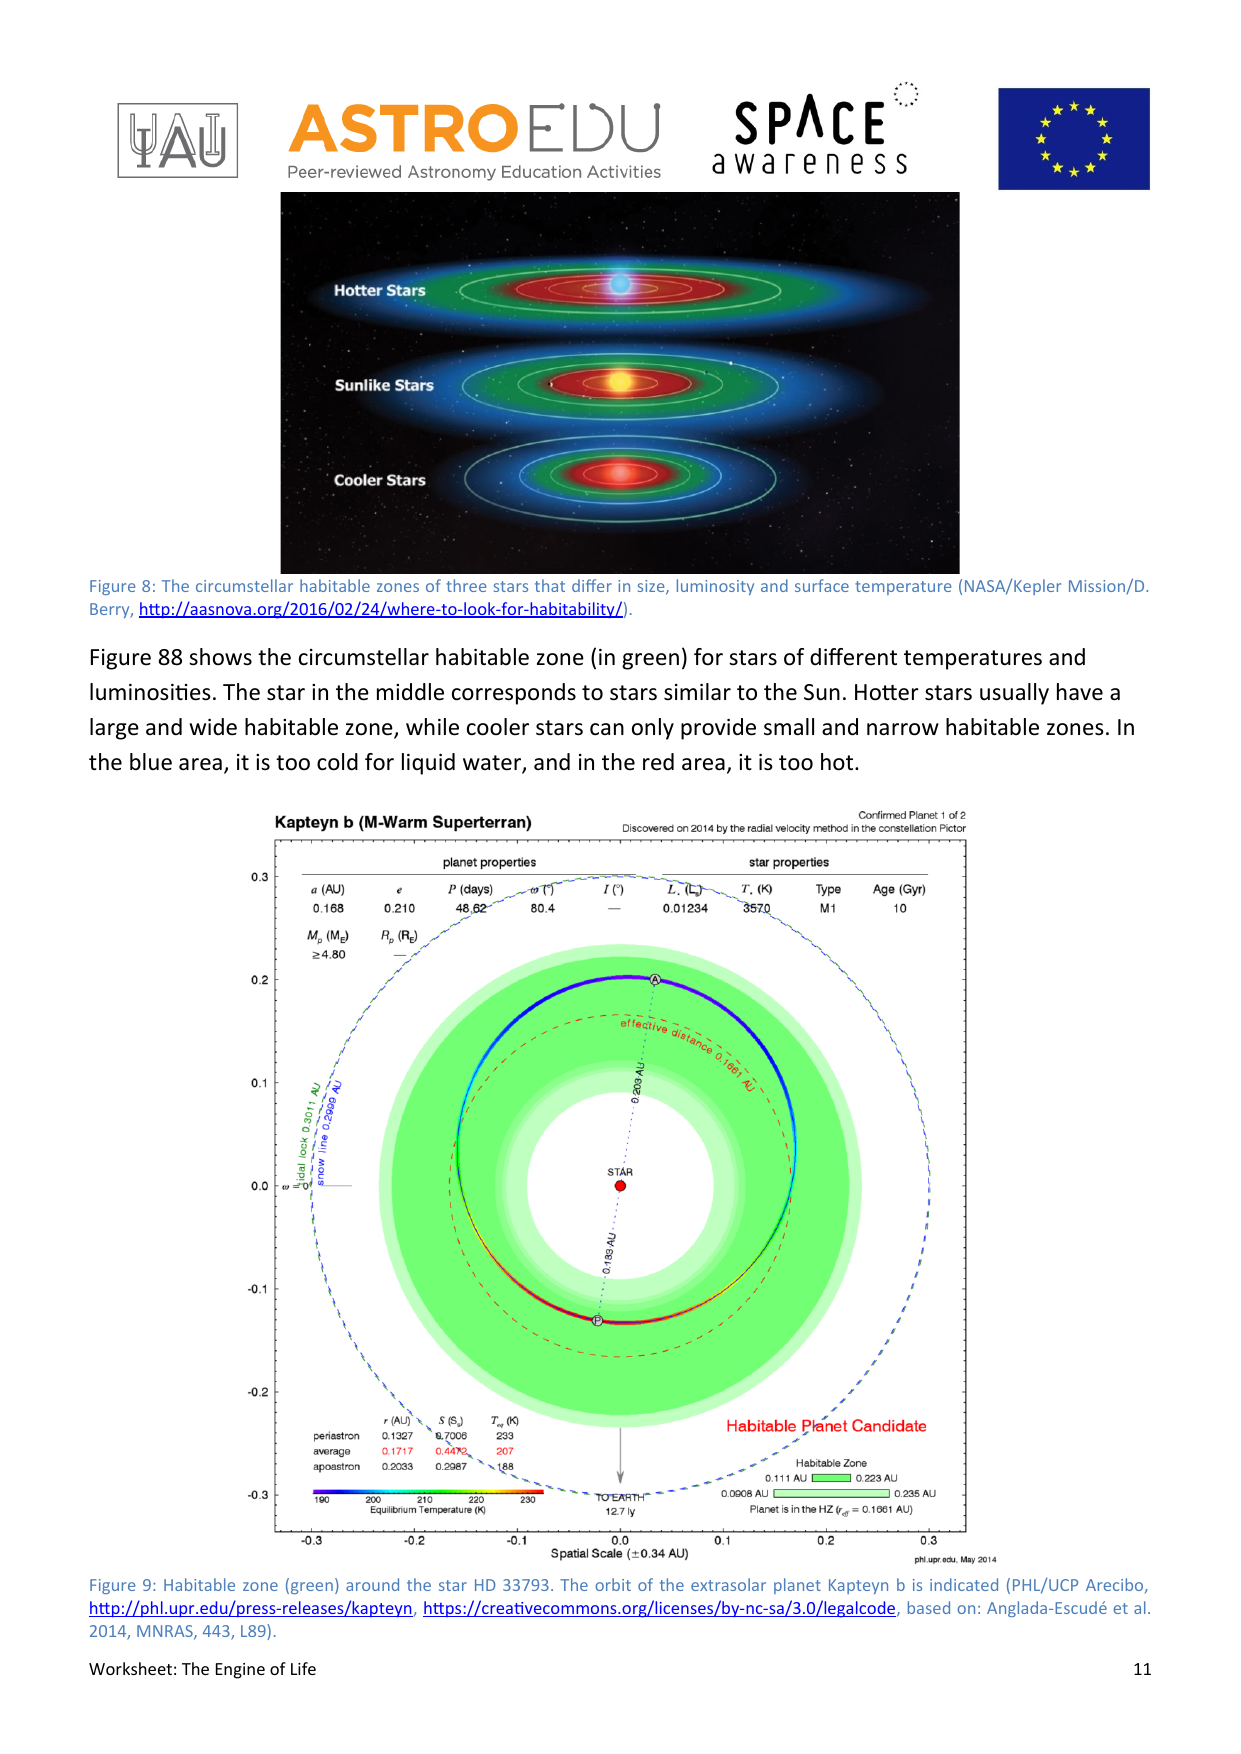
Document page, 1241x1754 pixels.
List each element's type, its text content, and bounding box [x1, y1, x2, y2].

text Figure 8: The circumstellar habitable zones of three stars that differ in size, luminosity and surface temperature (NASA/Kepler Mission/D. Berry, http://aasnova.org/2016/02/24/where-to-look-for-habitability/). [89, 574, 1152, 620]
picture [236, 801, 1004, 1570]
text Figure 8 shows the circumstellar habitable zone (in green) for stars of different temperatures and luminosities. The star in the middle corresponds to stars similar to the Sun. Hotter stars usually have a large and wide habitable zone, while cooler stars can only provide small and narrow habitable zones. In the blue area, it is too cold for liquid water, and in the red area, it is too hot. [89, 641, 1152, 776]
picture [88, 73, 960, 574]
text Figure 9: Habitable zone (green) around the star HD 33793. The orbit of the extrasolar planet Kapteyn b is indicated (PHL/UCP Arecibo, http://phl.upr.edu/press-releases/kapteyn, https://creativecommons.org/licenses/by-nc-sa/3.0/legalcode, based on: Anglada-Escudé et al. 2014, MNRAS, 443, L89). [89, 1574, 1152, 1642]
picture [995, 85, 1152, 192]
